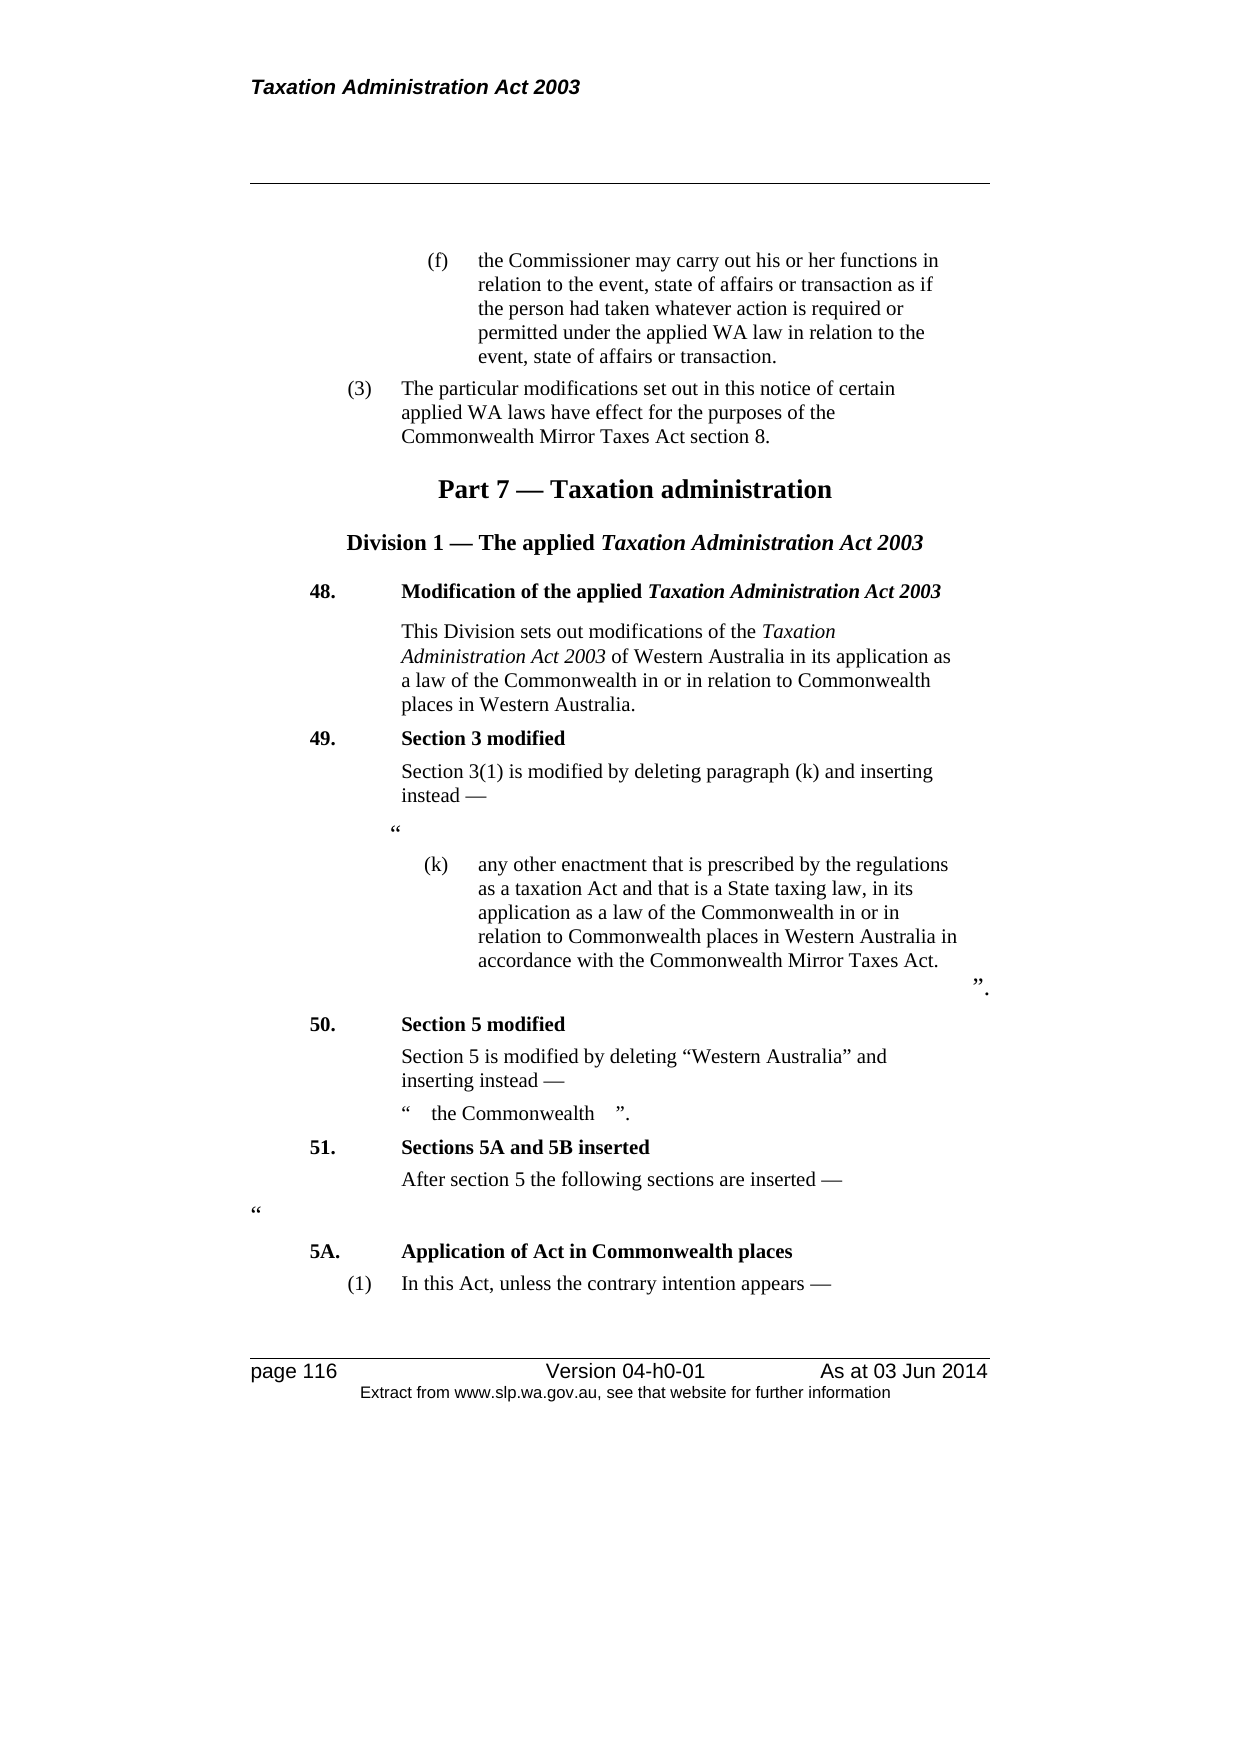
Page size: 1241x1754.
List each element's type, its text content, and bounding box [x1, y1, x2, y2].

text Section 3(1) is modified by deleting paragraph (k) and inserting instead — [312, 758, 960, 807]
text “ [390, 819, 990, 848]
subtitle Division 1 — The applied Taxation Administration Act 2003 [309, 529, 960, 556]
subtitle 51. Sections 5A and 5B inserted [309, 1135, 960, 1159]
text After section 5 the following sections are inserted — [312, 1167, 960, 1191]
subtitle Part 7 — Taxation administration [309, 473, 960, 504]
text “ the Commonwealth ”. [312, 1100, 960, 1124]
subtitle 49. Section 3 modified [309, 726, 960, 750]
text This Division sets out modifications of the Taxation Administration Act 2003 of in its application as a law of the Commonwealth in or in relation to Commonwealth places in . [312, 619, 960, 716]
text (k) any other enactment that is prescribed by the regulations as a taxation Act and that is a State taxing law, in its application as a law of the Commonwealth in or in relation to Commonwealth places in in accordance with the Commonwealth Mirror Taxes Act. [389, 852, 960, 972]
subtitle 50. Section 5 modified [309, 1012, 960, 1036]
text ”. [250, 972, 990, 1001]
text (f) the Commissioner may carry out his or her functions in relation to the event, state of affairs or transaction as if the person had taken whatever action is required or permitted under the applied WA law in relation to the event, state of affairs or transaction. [389, 247, 960, 368]
subtitle 48. Modification of the applied Taxation Administration Act 2003 [309, 579, 960, 603]
text (1) In this Act, unless the contrary intention appears — [312, 1271, 960, 1295]
subtitle 5A. Application of Act in Commonwealth places [309, 1239, 960, 1263]
text “ [250, 1200, 990, 1228]
text Section 5 is modified by deleting “” and inserting instead — [312, 1044, 960, 1092]
text (3) The particular modifications set out in this notice of certain applied WA laws have effect for the purposes of the Commonwealth Mirror Taxes Act section 8. [312, 376, 960, 448]
